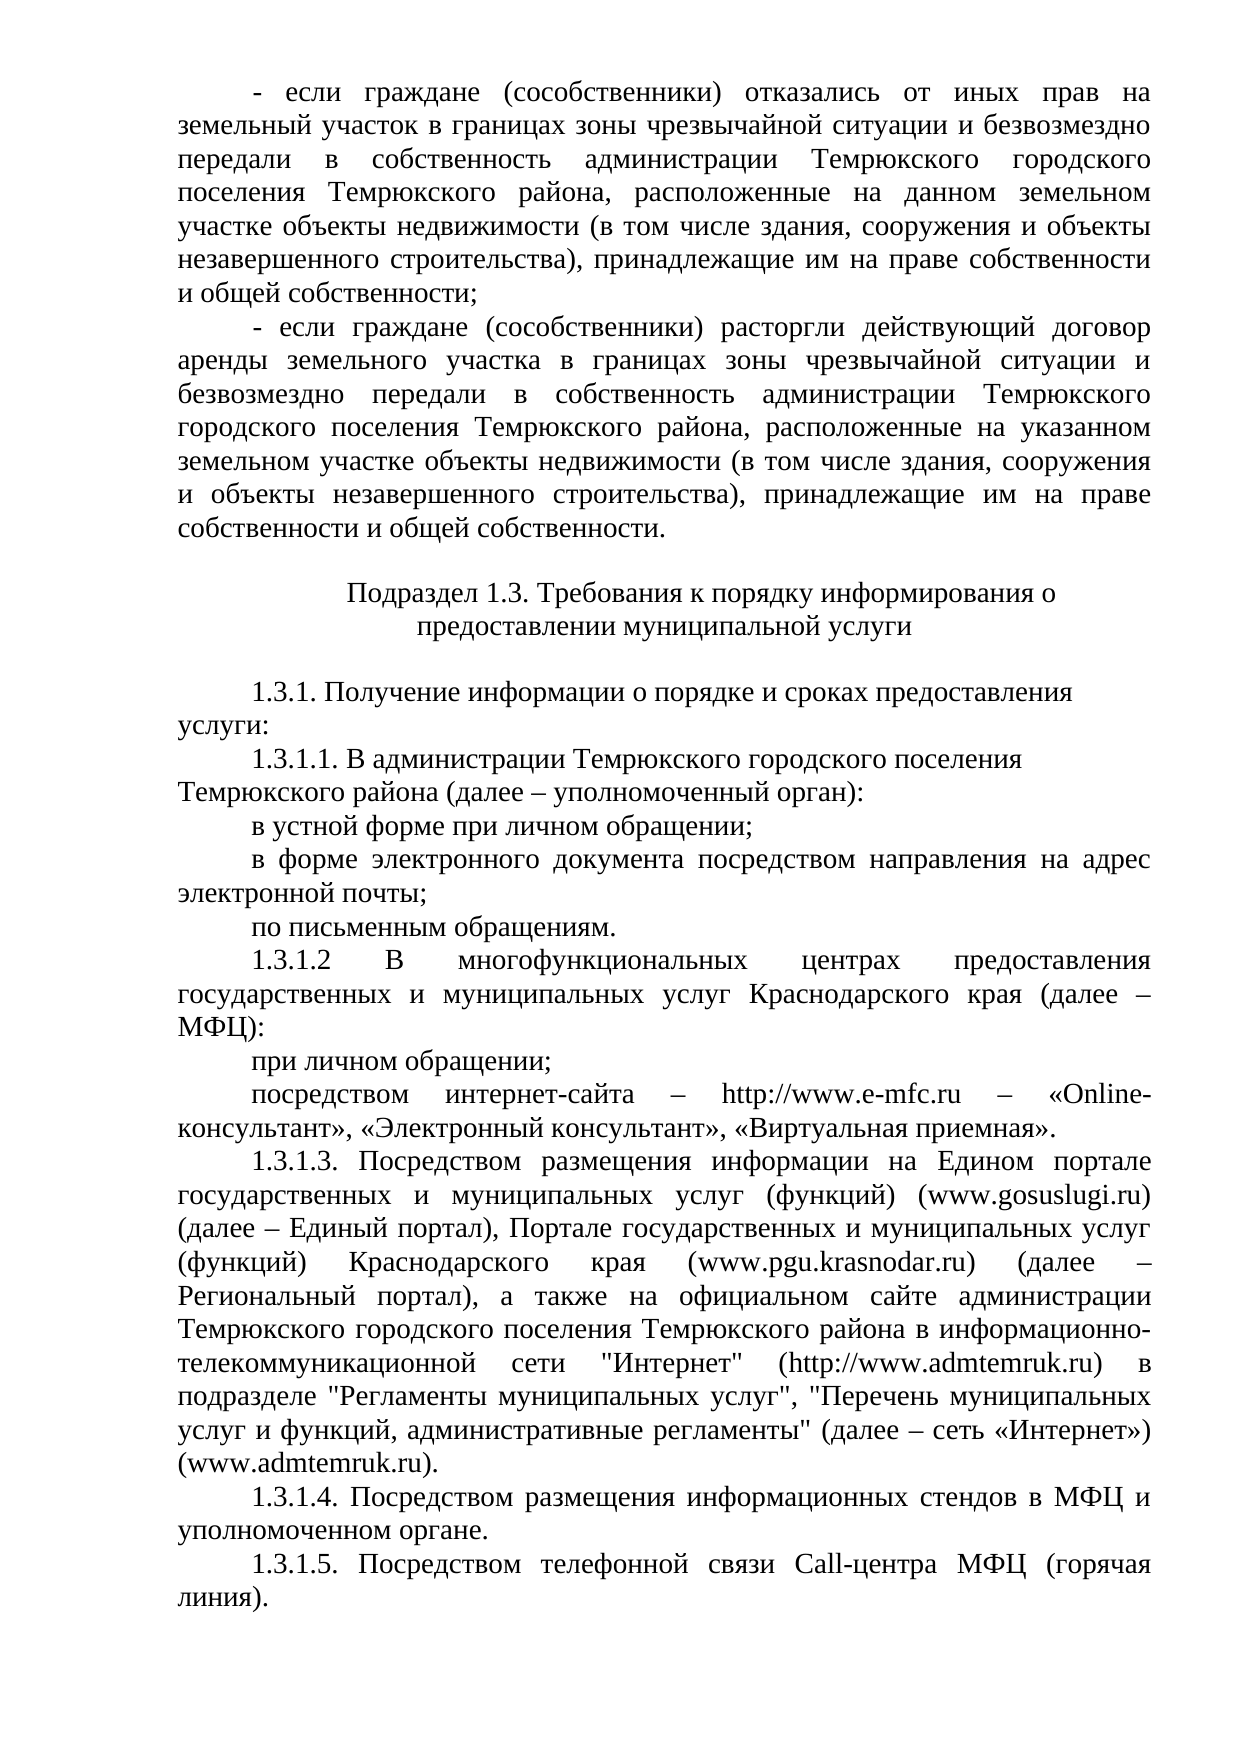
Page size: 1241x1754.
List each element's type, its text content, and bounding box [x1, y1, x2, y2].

text 1.3.1.4. Посредством размещения информационных стендов в МФЦ и уполномоченном органе. [177, 1479, 1152, 1546]
text Подраздел 1.3. Требования к порядку информирования о предоставлении муниципальной услуги [177, 577, 1152, 642]
text 1.3.1.5. Посредством телефонной связи Call-центра МФЦ (горячая линия). [177, 1546, 1152, 1613]
list в форме электронного документа посредством направления на адрес электронной почты; [177, 842, 1152, 909]
list по письменным обращениям. [177, 909, 1152, 942]
text - если граждане (сособственники) расторгли действующий договор аренды земельного участка в границах зоны чрезвычайной ситуации и безвозмездно передали в собственность администрации Темрюкского городского поселения Темрюкского района, расположенные на указанном земельном участке объекты недвижимости (в том числе здания, сооружения и объекты незавершенного строительства), принадлежащие им на праве собственности и общей собственности. [177, 309, 1152, 543]
text посредством интернет-сайта – http://www.e-mfc.ru – «Online-консультант», «Электронный консультант», «Виртуальная приемная». [177, 1076, 1152, 1143]
list в устной форме при личном обращении; [177, 808, 1152, 842]
list 1.3.1. Получение информации о порядке и сроках предоставления услуги: [177, 674, 1152, 741]
list 1.3.1.1. В администрации Темрюкского городского поселения Темрюкского района (далее – уполномоченный орган): [177, 741, 1152, 808]
text при личном обращении; [177, 1043, 1152, 1076]
text 1.3.1.2 В многофункциональных центрах предоставления государственных и муниципальных услуг Краснодарского края (далее – МФЦ): [177, 942, 1152, 1043]
text - если граждане (сособственники) отказались от иных прав на земельный участок в границах зоны чрезвычайной ситуации и безвозмездно передали в собственность администрации Темрюкского городского поселения Темрюкского района, расположенные на данном земельном участке объекты недвижимости (в том числе здания, сооружения и объекты незавершенного строительства), принадлежащие им на праве собственности и общей собственности; [177, 74, 1152, 309]
text 1.3.1.3. Посредством размещения информации на Едином портале государственных и муниципальных услуг (функций) (www.gosuslugi.ru) (далее – Единый портал), Портале государственных и муниципальных услуг (функций) Краснодарского края (www.pgu.krasnodar.ru) (далее – Региональный портал), а также на официальном сайте администрации Темрюкского городского поселения Темрюкского района в информационно-телекоммуникационной сети "Интернет" (http://www.admtemruk.ru) в подразделе "Регламенты муниципальных услуг", "Перечень муниципальных услуг и функций, административные регламенты" (далее – сеть «Интернет») (www.admtemruk.ru). [177, 1143, 1152, 1479]
